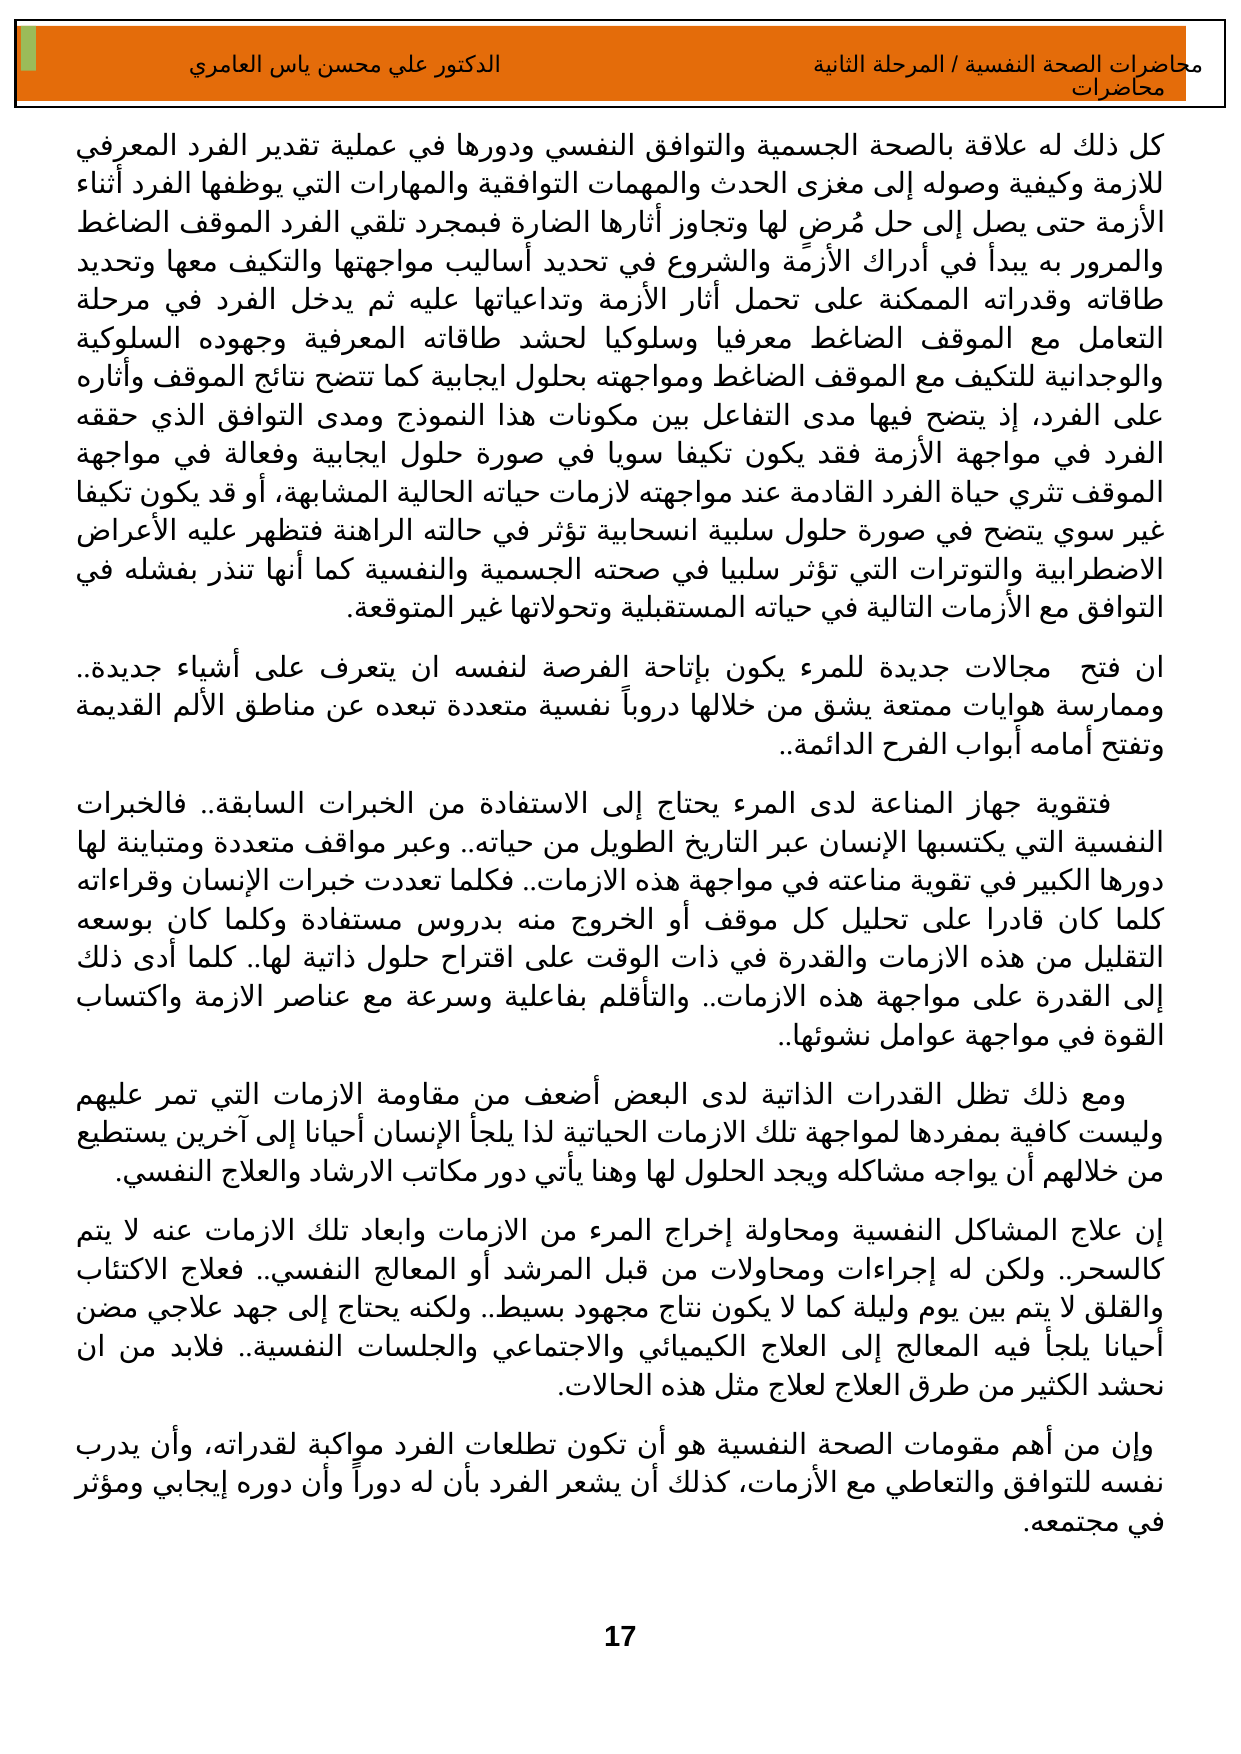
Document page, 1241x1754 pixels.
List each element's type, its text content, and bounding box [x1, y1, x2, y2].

text إن علاج المشاكل النفسية ومحاولة إخراج المرء من الازمات وابعاد تلك الازمات عنه لا يتم كالسحر.. ولكن له إجراءات ومحاولات من قبل المرشد أو المعالج النفسي.. فعلاج الاكتئاب والقلق لا يتم بين يوم وليلة كما لا يكون نتاج مجهود بسيط.. ولكنه يحتاج إلى جهد علاجي مضن أحيانا يلجأ فيه المعالج إلى العلاج الكيميائي والاجتماعي والجلسات النفسية.. فلابد من ان نحشد الكثير من طرق العلاج لعلاج مثل هذه الحالات. [75, 1213, 1165, 1401]
text ومع ذلك تظل القدرات الذاتية لدى البعض أضعف من مقاومة الازمات التي تمر عليهم وليست كافية بمفردها لمواجهة تلك الازمات الحياتية لذا يلجأ الإنسان أحيانا إلى آخرين يستطيع من خلالهم أن يواجه مشاكله ويجد الحلول لها وهنا يأتي دور مكاتب الارشاد والعلاج النفسي. [75, 1077, 1165, 1188]
text ان فتح مجالات جديدة للمرء يكون بإتاحة الفرصة لنفسه ان يتعرف على أشياء جديدة.. وممارسة هوايات ممتعة يشق من خلالها دروباً نفسية متعددة تبعده عن مناطق الألم القديمة وتفتح أمامه أبواب الفرح الدائمة.. [75, 650, 1165, 761]
text وإن من أهم مقومات الصحة النفسية هو أن تكون تطلعات الفرد مواكبة لقدراته، وأن يدرب نفسه للتوافق والتعاطي مع الأزمات، كذلك أن يشعر الفرد بأن له دوراً وأن دوره إيجابي ومؤثر في مجتمعه. [75, 1427, 1165, 1538]
text فتقوية جهاز المناعة لدى المرء يحتاج إلى الاستفادة من الخبرات السابقة.. فالخبرات النفسية التي يكتسبها الإنسان عبر التاريخ الطويل من حياته.. وعبر مواقف متعددة ومتباينة لها دورها الكبير في تقوية مناعته في مواجهة هذه الازمات.. فكلما تعددت خبرات الإنسان وقراءاته كلما كان قادرا على تحليل كل موقف أو الخروج منه بدروس مستفادة وكلما كان بوسعه التقليل من هذه الازمات والقدرة في ذات الوقت على اقتراح حلول ذاتية لها.. كلما أدى ذلك إلى القدرة على مواجهة هذه الازمات.. والتأقلم بفاعلية وسرعة مع عناصر الازمة واكتساب القوة في مواجهة عوامل نشوئها.. [75, 786, 1165, 1051]
text كل ذلك له علاقة بالصحة الجسمية والتوافق النفسي ودورها في عملية تقدير الفرد المعرفي للازمة وكيفية وصوله إلى مغزى الحدث والمهمات التوافقية والمهارات التي يوظفها الفرد أثناء الأزمة حتى يصل إلى حل مُرضٍ لها وتجاوز أثارها الضارة فبمجرد تلقي الفرد الموقف الضاغط والمرور به يبدأ في أدراك الأزمة والشروع في تحديد أساليب مواجهتها والتكيف معها وتحديد طاقاته وقدراته الممكنة على تحمل أثار الأزمة وتداعياتها عليه ثم يدخل الفرد في مرحلة التعامل مع الموقف الضاغط معرفيا وسلوكيا لحشد طاقاته المعرفية وجهوده السلوكية والوجدانية للتكيف مع الموقف الضاغط ومواجهته بحلول ايجابية كما تتضح نتائج الموقف وأثاره على الفرد، إذ يتضح فيها مدى التفاعل بين مكونات هذا النموذج ومدى التوافق الذي حققه الفرد في مواجهة الأزمة فقد يكون تكيفا سويا في صورة حلول ايجابية وفعالة في مواجهة الموقف تثري حياة الفرد القادمة عند مواجهته لازمات حياته الحالية المشابهة، أو قد يكون تكيفا غير سوي يتضح في صورة حلول سلبية انسحابية تؤثر في حالته الراهنة فتظهر عليه الأعراض الاضطرابية والتوترات التي تؤثر سلبيا في صحته الجسمية والنفسية كما أنها تنذر بفشله في التوافق مع الأزمات التالية في حياته المستقبلية وتحولاتها غير المتوقعة. [75, 128, 1165, 624]
